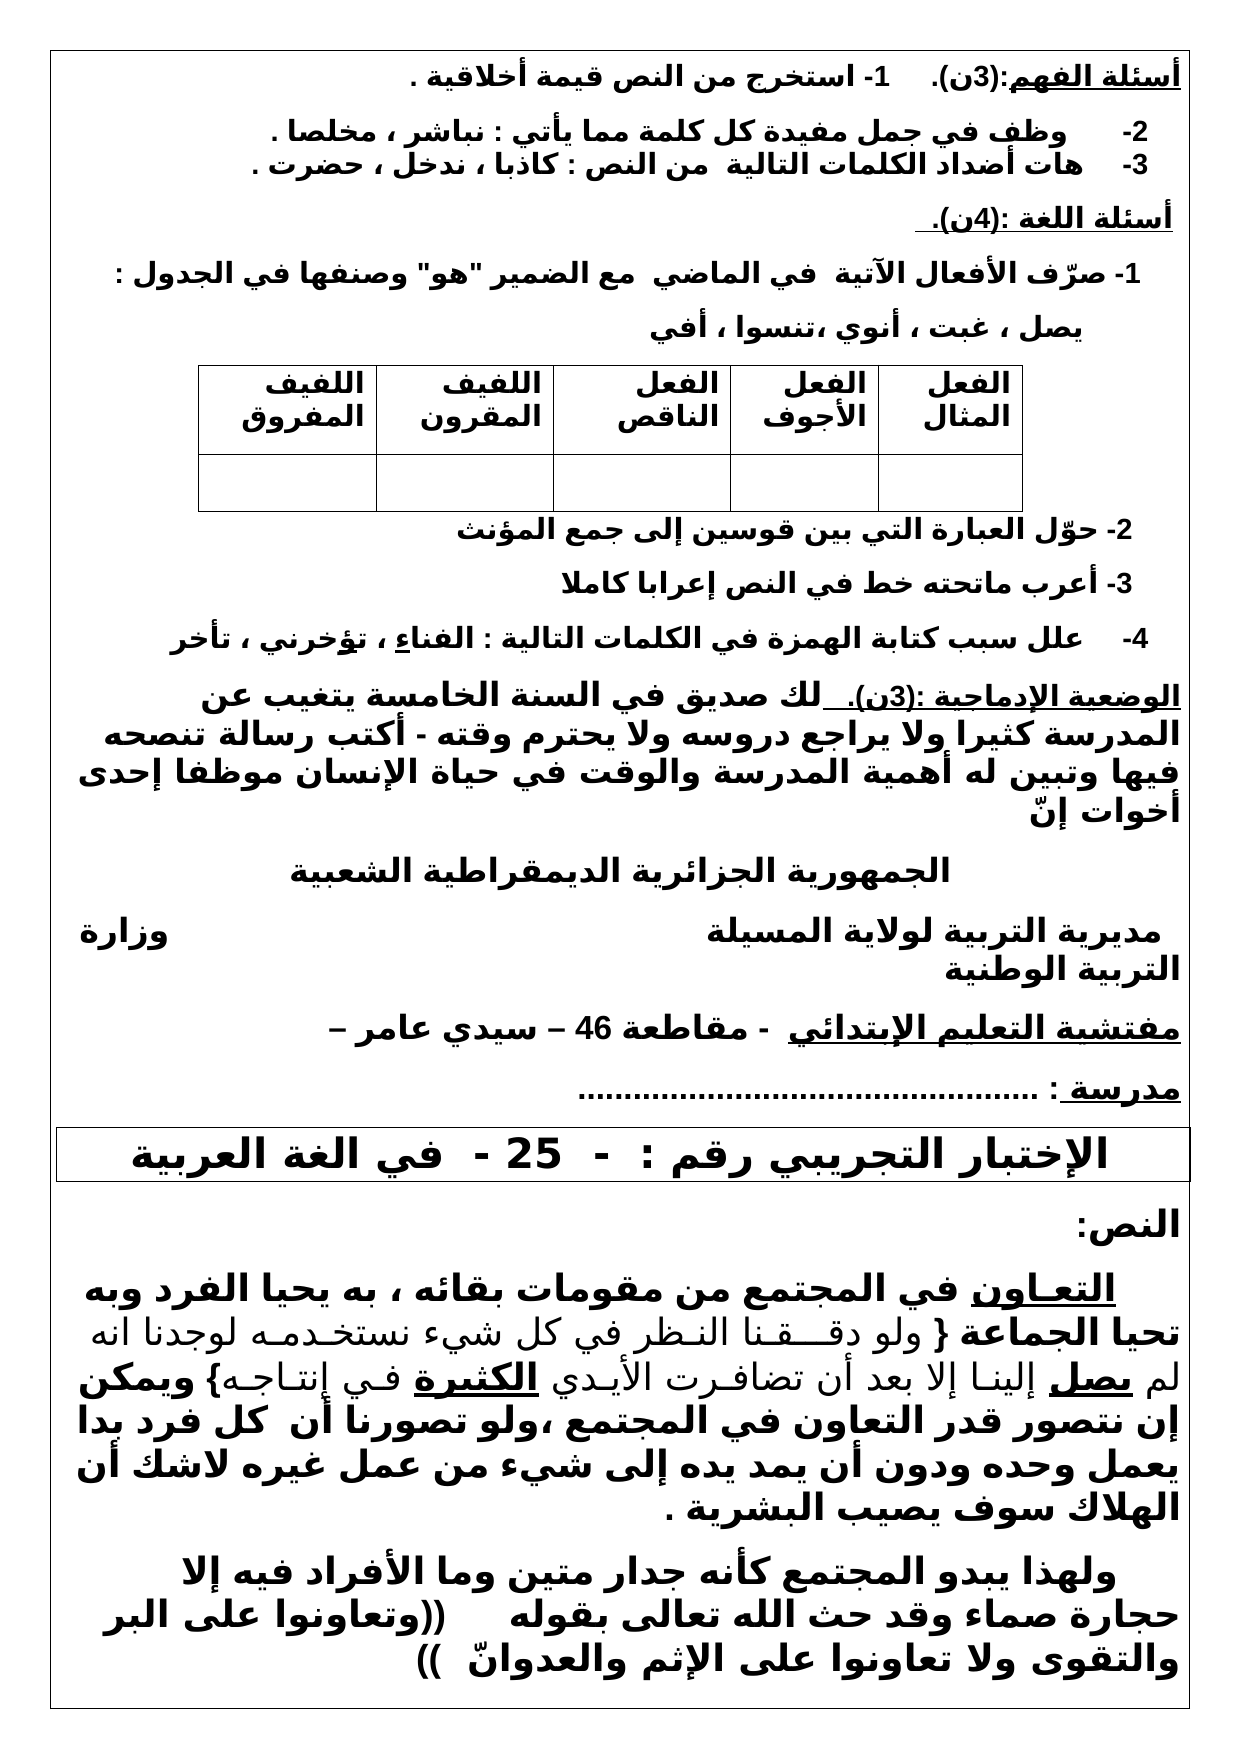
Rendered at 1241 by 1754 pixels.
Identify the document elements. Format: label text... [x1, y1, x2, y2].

list هات أضداد الكلمات التالية من النص : كاذبا ، ندخل ، حضرت . [59, 147, 1122, 181]
table_cell [879, 455, 1022, 511]
list وظف في جمل مفيدة كل كلمة مما يأتي : نباشر ، مخلصا . [59, 113, 1122, 147]
table_header الفعل الناقص [554, 366, 730, 453]
text 3- أعرب ماتحته خط في النص إعرابا كاملا [59, 566, 1181, 600]
list علل سبب كتابة الهمزة في الكلمات التالية : الفناء ، تؤخرني ، تأخر [59, 621, 1122, 654]
text الإختبار التجريبي رقم : - 25 - في الغة العربية [57, 1128, 1189, 1181]
text مدرسة : .................................................. [59, 1068, 1181, 1106]
text التعـاون في المجتمع من مقومات بقائه ، به يحيا الفرد وبه تحيا الجماعة { ولو دقـــقـنا النـظر في كل شيء نستخـدمـه لوجدنا انه لم يصل إلينـا إلا بعد أن تضافـرت الأيـدي الكثيرة فـي إنتـاجـه} ويمكن إن نتصور قدر التعاون في المجتمع ،ولو تصورنا أن كل فرد بدا يعمل وحده ودون أن يمد يده إلى شيء من عمل غيره لاشك أن الهلاك سوف يصيب البشرية . [59, 1267, 1181, 1528]
text أسئلة الفهم:(3ن). 1- استخرج من النص قيمة أخلاقية . [59, 59, 1181, 93]
table_cell [199, 455, 376, 511]
table_header اللفيف المفروق [199, 366, 376, 453]
table_header اللفيف المقرون [377, 366, 553, 453]
table_cell [554, 455, 730, 511]
table_cell [377, 455, 553, 511]
text يصل ، غبت ، أنوي ،تنسوا ، أفي [59, 310, 1181, 344]
table_header الفعل المثال [879, 366, 1022, 453]
text أسئلة اللغة :(4ن). [59, 201, 1181, 235]
table_header الفعل الأجوف [731, 366, 878, 453]
text الوضعية الإدماجية :(3ن). لك صديق في السنة الخامسة يتغيب عن المدرسة كثيرا ولا يراجع دروسه ولا يحترم وقته - أكتب رسالة تنصحه فيها وتبين له أهمية المدرسة والوقت في حياة الإنسان موظفا إحدى أخوات إنّ [59, 675, 1181, 831]
table_cell [731, 455, 878, 511]
text مفتشية التعليم الإبتدائي - مقاطعة 46 – سيدي عامر – [59, 1008, 1181, 1047]
text مديرية التربية لولاية المسيلة وزارة التربية الوطنية [59, 911, 1181, 988]
text 2- حوّل العبارة التي بين قوسين إلى جمع المؤنث [59, 512, 1181, 546]
text الجمهورية الجزائرية الديمقراطية الشعبية [59, 851, 1181, 890]
text النص: [59, 1203, 1181, 1246]
text 1- صرّف الأفعال الآتية في الماضي مع الضمير "هو" وصنفها في الجدول : [59, 256, 1181, 289]
text ولهذا يبدو المجتمع كأنه جدار متين وما الأفراد فيه إلا حجارة صماء وقد حث الله تعالى بقوله ((وتعاونوا على البر والتقوى ولا تعاونوا على الإثم والعدوانّ )) [59, 1549, 1181, 1680]
